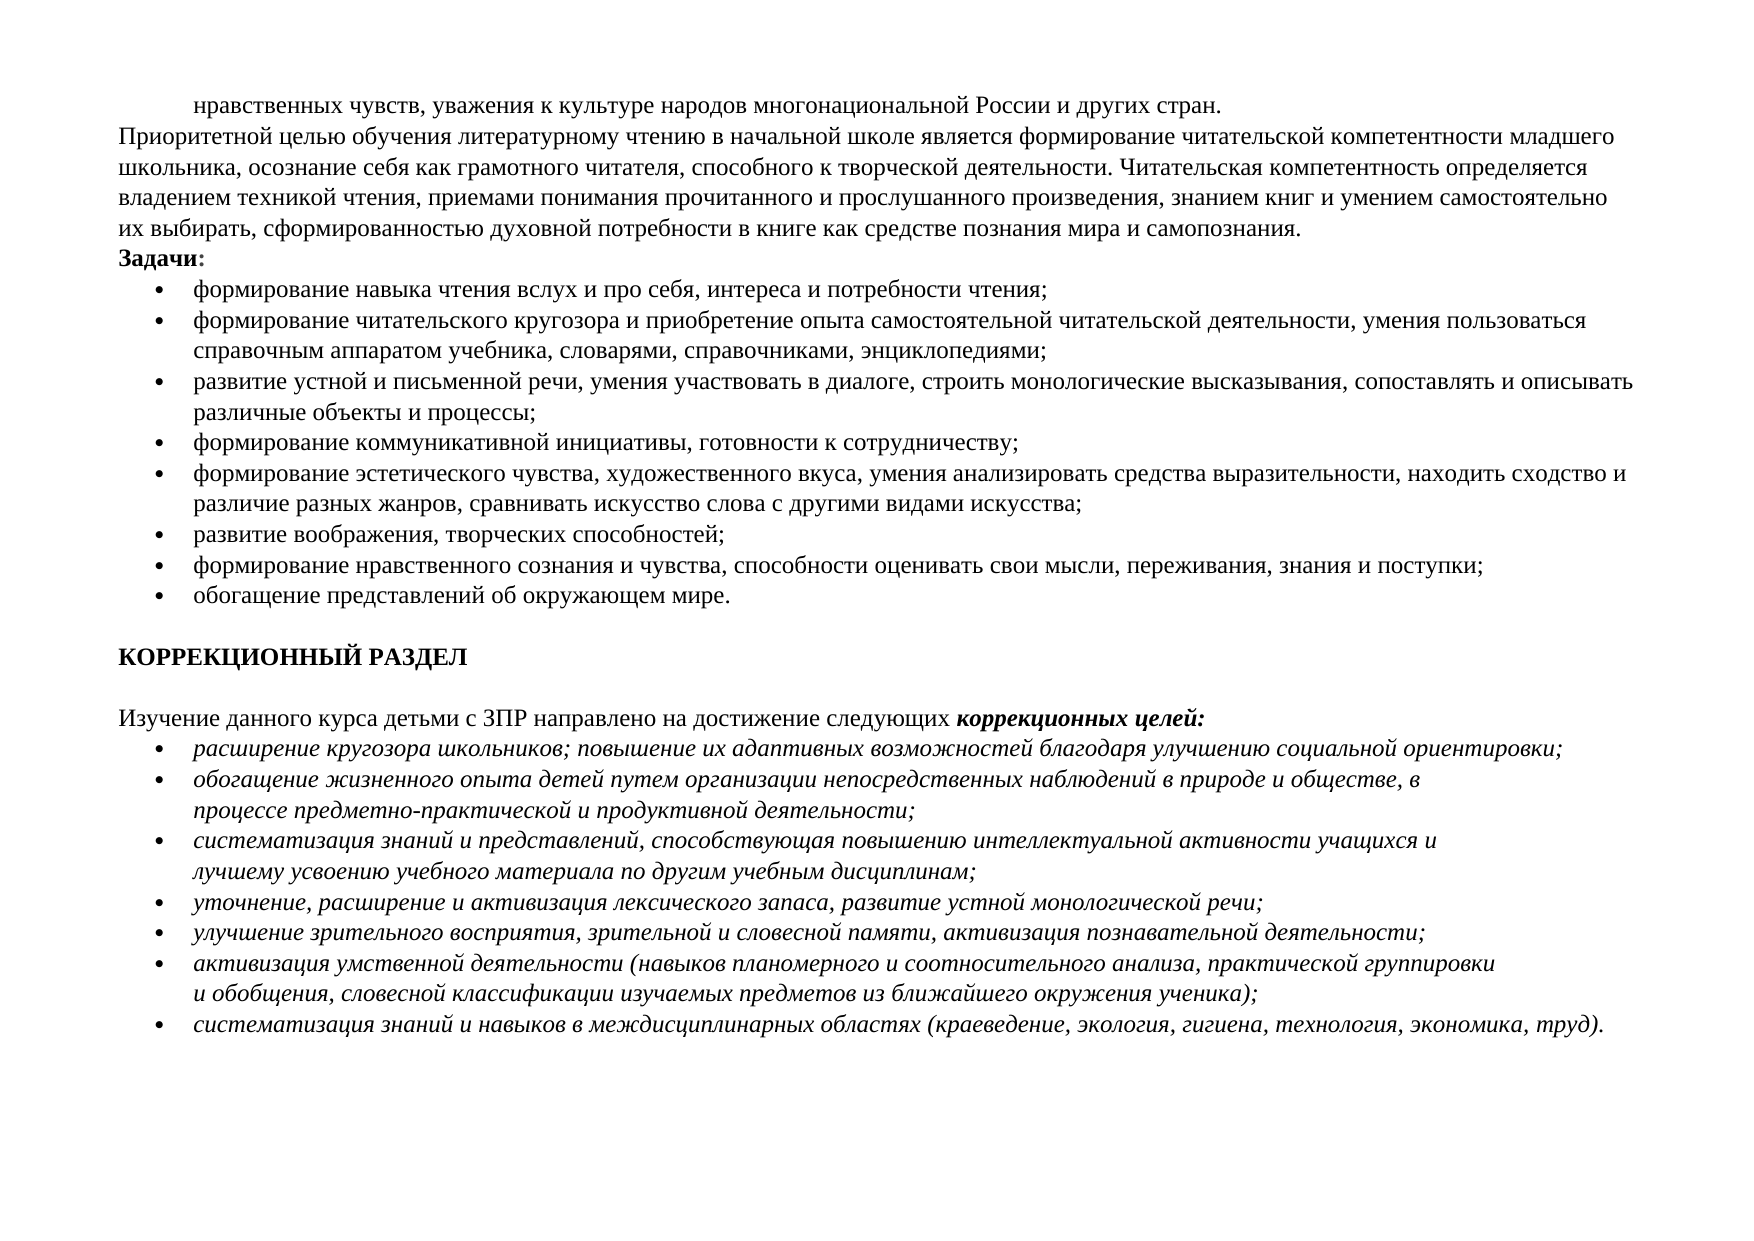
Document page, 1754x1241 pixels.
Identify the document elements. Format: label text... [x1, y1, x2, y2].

text КОРРЕКЦИОННЫЙ РАЗДЕЛ [118, 640, 1636, 670]
list формирование эстетического чувства, художественного вкуса, умения анализировать средства выразительности, находить сходство и различие разных жанров, сравнивать искусство слова с другими видами искусства; [156, 456, 1636, 517]
list систематизация знаний и навыков в междисциплинарных областях (краеведение, экология, гигиена, технология, экономика, труд). [156, 1007, 1636, 1038]
text Задачи: [118, 242, 1636, 272]
list уточнение, расширение и активизация лексического запаса, развитие устной монологической речи; [156, 885, 1636, 915]
list систематизация знаний и представлений, способствующая повышению интеллектуальной активности учащихся и лучшему усвоению учебного материала по другим учебным дисциплинам; [156, 823, 1636, 885]
list развитие воображения, творческих способностей; [156, 517, 1636, 548]
text Приоритетной целью обучения литературному чтению в начальной школе является формирование читательской компетентности младшего школьника, осознание себя как грамотного читателя, способного к творческой деятельности. Читательская компетентность определяется владением техникой чтения, приемами понимания прочитанного и прослушанного произведения, знанием книг и умением самостоятельно их выбирать, сформированностью духовной потребности в книге как средстве познания мира и самопознания. [118, 119, 1636, 242]
list формирование навыка чтения вслух и про себя, интереса и потребности чтения; [156, 272, 1636, 303]
list расширение кругозора школьников; повышение их адаптивных возможностей благодаря улучшению социальной ориентировки; [156, 732, 1636, 762]
list улучшение зрительного восприятия, зрительной и словесной памяти, активизация познавательной деятельности; [156, 915, 1636, 946]
list обогащение представлений об окружающем мире. [156, 578, 1636, 609]
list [156, 88, 1636, 119]
list развитие устной и письменной речи, умения участвовать в диалоге, строить монологические высказывания, сопоставлять и описывать различные объекты и процессы; [156, 364, 1636, 425]
list активизация умственной деятельности (навыков планомерного и соотносительного анализа, практической группировки и обобщения, словесной классификации изучаемых предметов из ближайшего окружения ученика); [156, 946, 1636, 1007]
text Изучение данного курса детьми с ЗПР направлено на достижение следующих коррекционных целей: [118, 701, 1636, 732]
list формирование читательского кругозора и приобретение опыта самостоятельной читательской деятельности, умения пользоваться справочным аппаратом учебника, словарями, справочниками, энциклопедиями; [156, 303, 1636, 364]
list формирование нравственного сознания и чувства, способности оценивать свои мысли, переживания, знания и поступки; [156, 548, 1636, 578]
list обогащение жизненного опыта детей путем организации непосредственных наблюдений в природе и обществе, в процессе предметно-практической и продуктивной деятельности; [156, 762, 1636, 823]
list формирование коммуникативной инициативы, готовности к сотрудничеству; [156, 425, 1636, 456]
